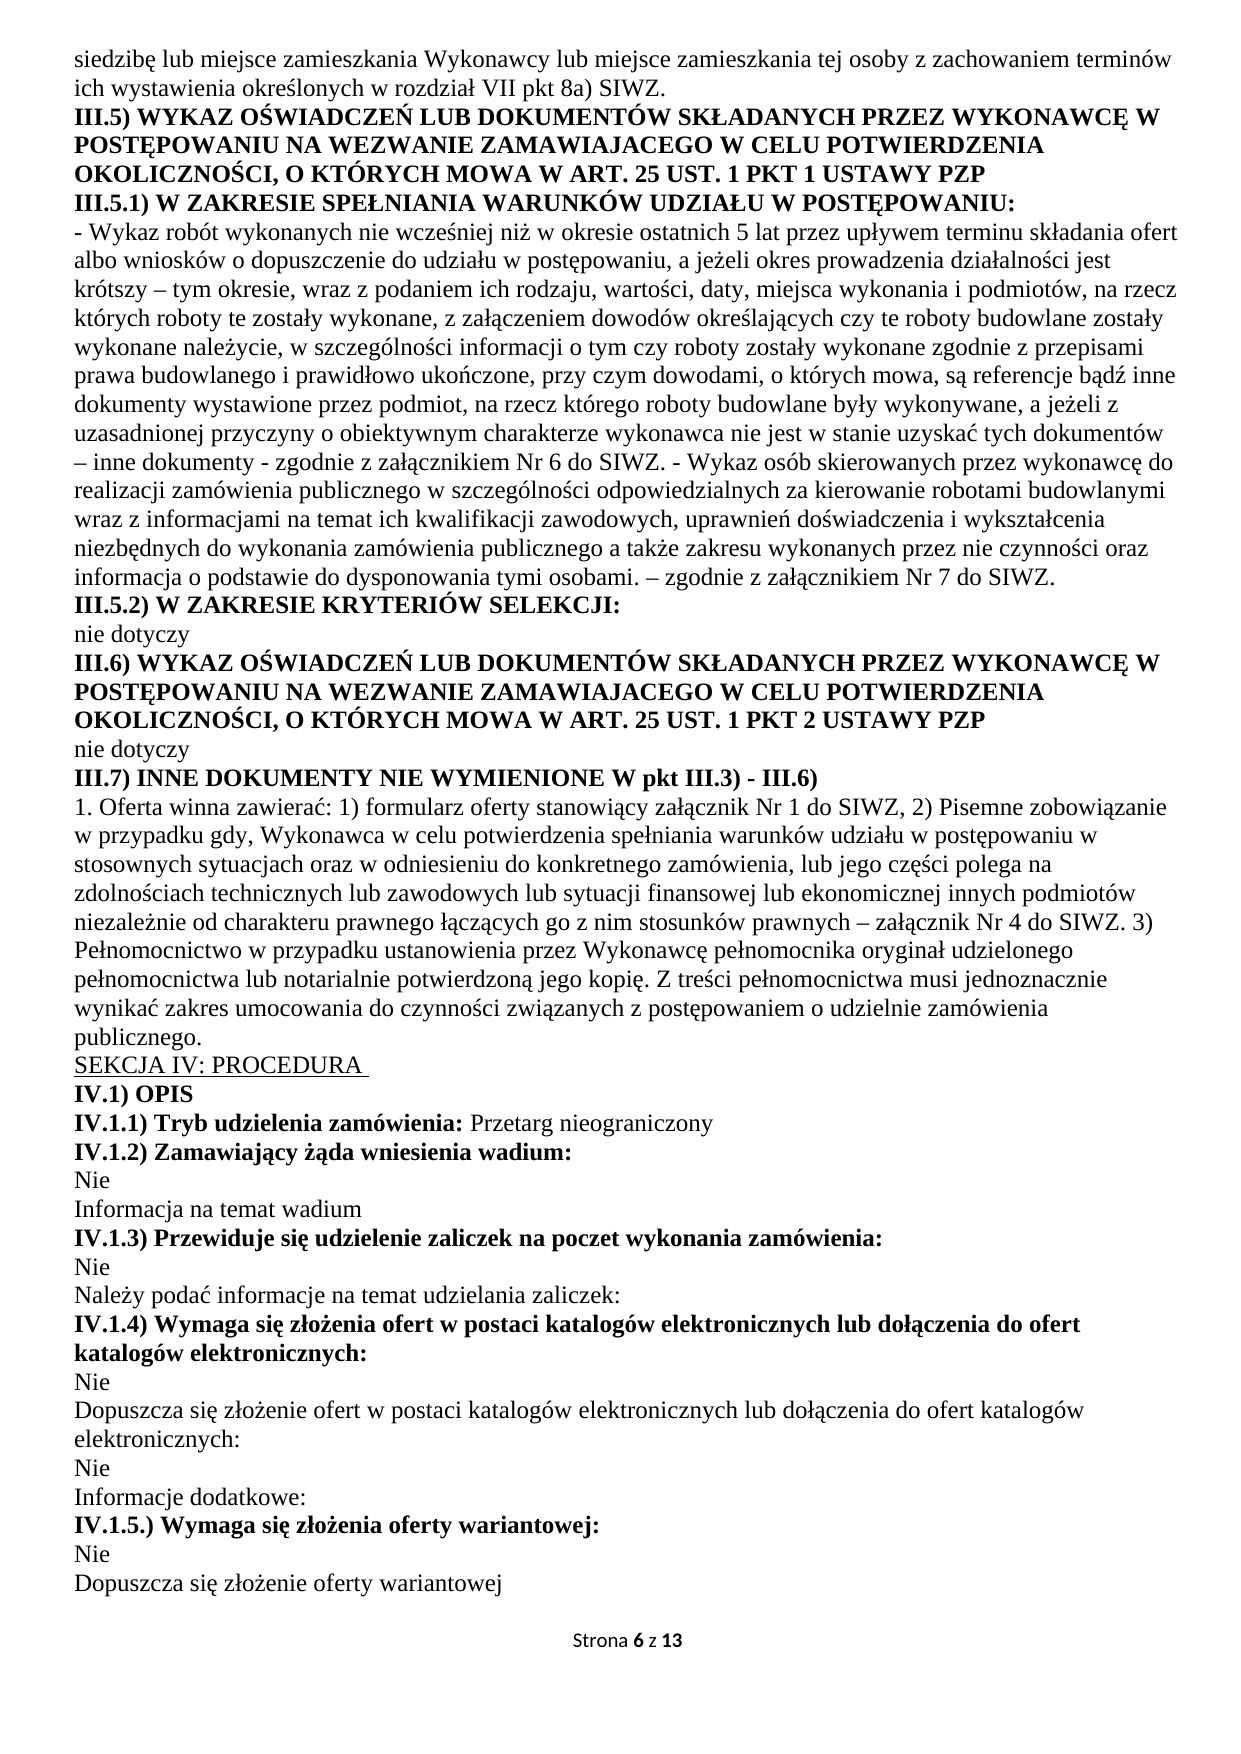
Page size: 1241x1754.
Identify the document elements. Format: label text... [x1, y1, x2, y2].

text III.7) INNE DOKUMENTY NIE WYMIENIONE W pkt III.3) - III.6) [74, 763, 1181, 792]
text Nie Dopuszcza się złożenie ofert w postaci katalogów elektronicznych lub dołączenia do ofert katalogów elektronicznych: Nie Informacje dodatkowe: IV.1.5.) Wymaga się złożenia oferty wariantowej: [74, 1367, 1181, 1539]
text Nie Należy podać informacje na temat udzielania zaliczek: IV.1.4) Wymaga się złożenia ofert w postaci katalogów elektronicznych lub dołączenia do ofert katalogów elektronicznych: [74, 1252, 1181, 1367]
text Nie Informacja na temat wadium IV.1.3) Przewiduje się udzielenie zaliczek na poczet wykonania zamówienia: [74, 1166, 1181, 1252]
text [74, 1539, 1181, 1626]
text SEKCJA IV: PROCEDURA [74, 1051, 1181, 1079]
text 1. Oferta winna zawierać: 1) formularz oferty stanowiący załącznik Nr 1 do SIWZ, 2) Pisemne zobowiązanie w przypadku gdy, Wykonawca w celu potwierdzenia spełniania warunków udziału w postępowaniu w stosownych sytuacjach oraz w odniesieniu do konkretnego zamówienia, lub jego części polega na zdolnościach technicznych lub zawodowych lub sytuacji finansowej lub ekonomicznej innych podmiotów niezależnie od charakteru prawnego łączących go z nim stosunków prawnych – załącznik Nr 4 do SIWZ. 3) Pełnomocnictwo w przypadku ustanowienia przez Wykonawcę pełnomocnika oryginał udzielonego pełnomocnictwa lub notarialnie potwierdzoną jego kopię. Z treści pełnomocnictwa musi jednoznacznie wynikać zakres umocowania do czynności związanych z postępowaniem o udzielnie zamówienia publicznego. [74, 792, 1181, 1051]
text IV.1) OPIS IV.1.1) Tryb udzielenia zamówienia: Przetarg nieograniczony IV.1.2) Zamawiający żąda wniesienia wadium: [74, 1079, 1181, 1166]
text III.5.1) W ZAKRESIE SPEŁNIANIA WARUNKÓW UDZIAŁU W POSTĘPOWANIU: - Wykaz robót wykonanych nie wcześniej niż w okresie ostatnich 5 lat przez upływem terminu składania ofert albo wniosków o dopuszczenie do udziału w postępowaniu, a jeżeli okres prowadzenia działalności jest krótszy – tym okresie, wraz z podaniem ich rodzaju, wartości, daty, miejsca wykonania i podmiotów, na rzecz których roboty te zostały wykonane, z załączeniem dowodów określających czy te roboty budowlane zostały wykonane należycie, w szczególności informacji o tym czy roboty zostały wykonane zgodnie z przepisami prawa budowlanego i prawidłowo ukończone, przy czym dowodami, o których mowa, są referencje bądź inne dokumenty wystawione przez podmiot, na rzecz którego roboty budowlane były wykonywane, a jeżeli z uzasadnionej przyczyny o obiektywnym charakterze wykonawca nie jest w stanie uzyskać tych dokumentów – inne dokumenty - zgodnie z załącznikiem Nr 6 do SIWZ. - Wykaz osób skierowanych przez wykonawcę do realizacji zamówienia publicznego w szczególności odpowiedzialnych za kierowanie robotami budowlanymi wraz z informacjami na temat ich kwalifikacji zawodowych, uprawnień doświadczenia i wykształcenia niezbędnych do wykonania zamówienia publicznego a także zakresu wykonanych przez nie czynności oraz informacja o podstawie do dysponowania tymi osobami. – zgodnie z załącznikiem Nr 7 do SIWZ. III.5.2) W ZAKRESIE KRYTERIÓW SELEKCJI: nie dotyczy [74, 188, 1181, 648]
text III.6) WYKAZ OŚWIADCZEŃ LUB DOKUMENTÓW SKŁADANYCH PRZEZ WYKONAWCĘ W POSTĘPOWANIU NA WEZWANIE ZAMAWIAJACEGO W CELU POTWIERDZENIA OKOLICZNOŚCI, O KTÓRYCH MOWA W ART. 25 UST. 1 PKT 2 USTAWY PZP [74, 648, 1181, 734]
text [74, 44, 1181, 102]
text III.5) WYKAZ OŚWIADCZEŃ LUB DOKUMENTÓW SKŁADANYCH PRZEZ WYKONAWCĘ W POSTĘPOWANIU NA WEZWANIE ZAMAWIAJACEGO W CELU POTWIERDZENIA OKOLICZNOŚCI, O KTÓRYCH MOWA W ART. 25 UST. 1 PKT 1 USTAWY PZP [74, 102, 1181, 188]
text nie dotyczy [74, 734, 1181, 763]
